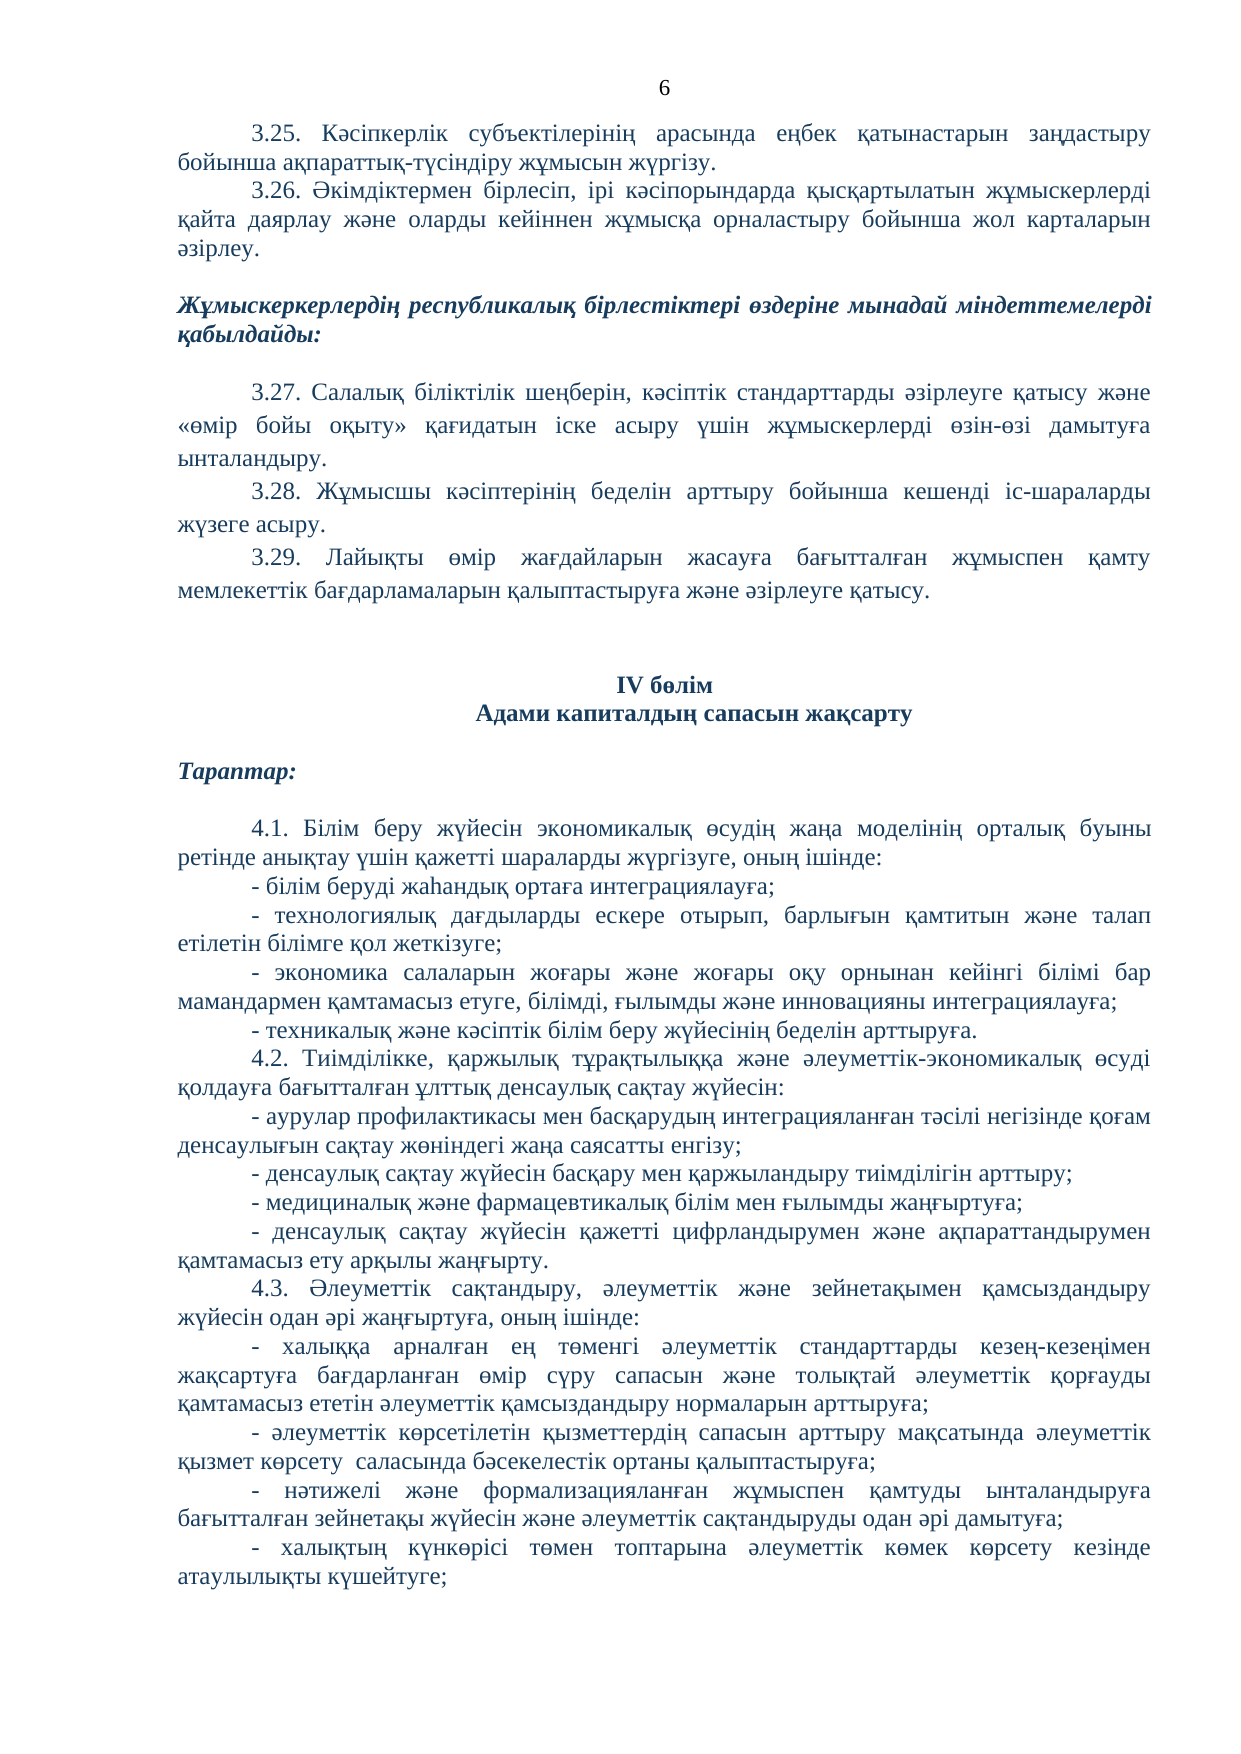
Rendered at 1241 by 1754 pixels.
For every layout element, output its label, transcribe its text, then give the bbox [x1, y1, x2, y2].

text 4.2. Тиімділікке, қаржылық тұрақтылыққа және әлеуметтік-экономикалық өсуді қолдауға бағытталған ұлттық денсаулық сақтау жүйесін: [177, 1043, 1152, 1101]
text - нәтижелі және формализацияланған жұмыспен қамтуды ынталандыруға бағытталған зейнетақы жүйесін және әлеуметтік сақтандыруды одан әрі дамытуға; [177, 1475, 1152, 1532]
text 4.1. Білім беру жүйесін экономикалық өсудің жаңа моделінің орталық буыны ретінде анықтау үшін қажетті шараларды жүргізуге, оның ішінде: [177, 813, 1152, 871]
text - техникалық және кәсіптік білім беру жүйесінің беделін арттыруға. [177, 1015, 1152, 1043]
text - халықтың күнкөрісі төмен топтарына әлеуметтік көмек көрсету кезінде атаулылықты күшейтуге; [177, 1532, 1152, 1590]
text - денсаулық сақтау жүйесін басқару мен қаржыландыру тиімділігін арттыру; [177, 1158, 1152, 1187]
text 3.27. Салалық біліктілік шеңберін, кәсіптік стандарттарды әзірлеуге қатысу және «өмір бойы оқыту» қағидатын іске асыру үшін жұмыскерлерді өзін-өзі дамытуға ынталандыру. [177, 377, 1152, 472]
text 3.28. Жұмысшы кәсіптерінің беделін арттыру бойынша кешенді іс-шараларды жүзеге асыру. [177, 476, 1152, 538]
text - медициналық және фармацевтикалық білім мен ғылымды жаңғыртуға; [177, 1187, 1152, 1216]
text - экономика салаларын жоғары және жоғары оқу орнынан кейінгі білімі бар мамандармен қамтамасыз етуге, білімді, ғылымды және инновацияны интеграциялауға; [177, 957, 1152, 1015]
text Адами капиталдың сапасын жақсарту [177, 698, 1152, 727]
text 4.3. Әлеуметтік сақтандыру, әлеуметтік және зейнетақымен қамсыздандыру жүйесін одан әрі жаңғыртуға, оның ішінде: [177, 1273, 1152, 1331]
text - технологиялық дағдыларды ескере отырып, барлығын қамтитын және талап етілетін білімге қол жеткізуге; [177, 900, 1152, 957]
text - аурулар профилактикасы мен басқарудың интеграцияланған тәсілі негізінде қоғам денсаулығын сақтау жөніндегі жаңа саясатты енгізу; [177, 1101, 1152, 1158]
text IV бөлім [177, 670, 1152, 698]
text 3.29. Лайықты өмір жағдайларын жасауға бағытталған жұмыспен қамту мемлекеттік бағдарламаларын қалыптастыруға және әзірлеуге қатысу. [177, 542, 1152, 604]
text Тараптар: [177, 756, 1152, 785]
text - халыққа арналған ең төменгі әлеуметтік стандарттарды кезең-кезеңімен жақсартуға бағдарланған өмір сүру сапасын және толықтай әлеуметтік қорғауды қамтамасыз ететін әлеуметтік қамсыздандыру нормаларын арттыруға; [177, 1331, 1152, 1417]
text - әлеуметтік көрсетілетін қызметтердің сапасын арттыру мақсатында әлеуметтік қызмет көрсету саласында бәсекелестік ортаны қалыптастыруға; [177, 1417, 1152, 1475]
text - денсаулық сақтау жүйесін қажетті цифрландырумен және ақпараттандырумен қамтамасыз ету арқылы жаңғырту. [177, 1216, 1152, 1273]
text 3.25. Кәсіпкерлік субъектілерінің арасында еңбек қатынастарын заңдастыру бойынша ақпараттық-түсіндіру жұмысын жүргізу. [177, 118, 1152, 176]
text - білім беруді жаһандық ортаға интеграциялауға; [177, 871, 1152, 900]
text 3.26. Әкімдіктермен бірлесіп, ірі кәсіпорындарда қысқартылатын жұмыскерлерді қайта даярлау және оларды кейіннен жұмысқа орналастыру бойынша жол карталарын әзірлеу. [177, 176, 1152, 262]
text Жұмыскеркерлердің республикалық бірлестіктері өздеріне мынадай міндеттемелерді қабылдайды: [177, 291, 1152, 348]
